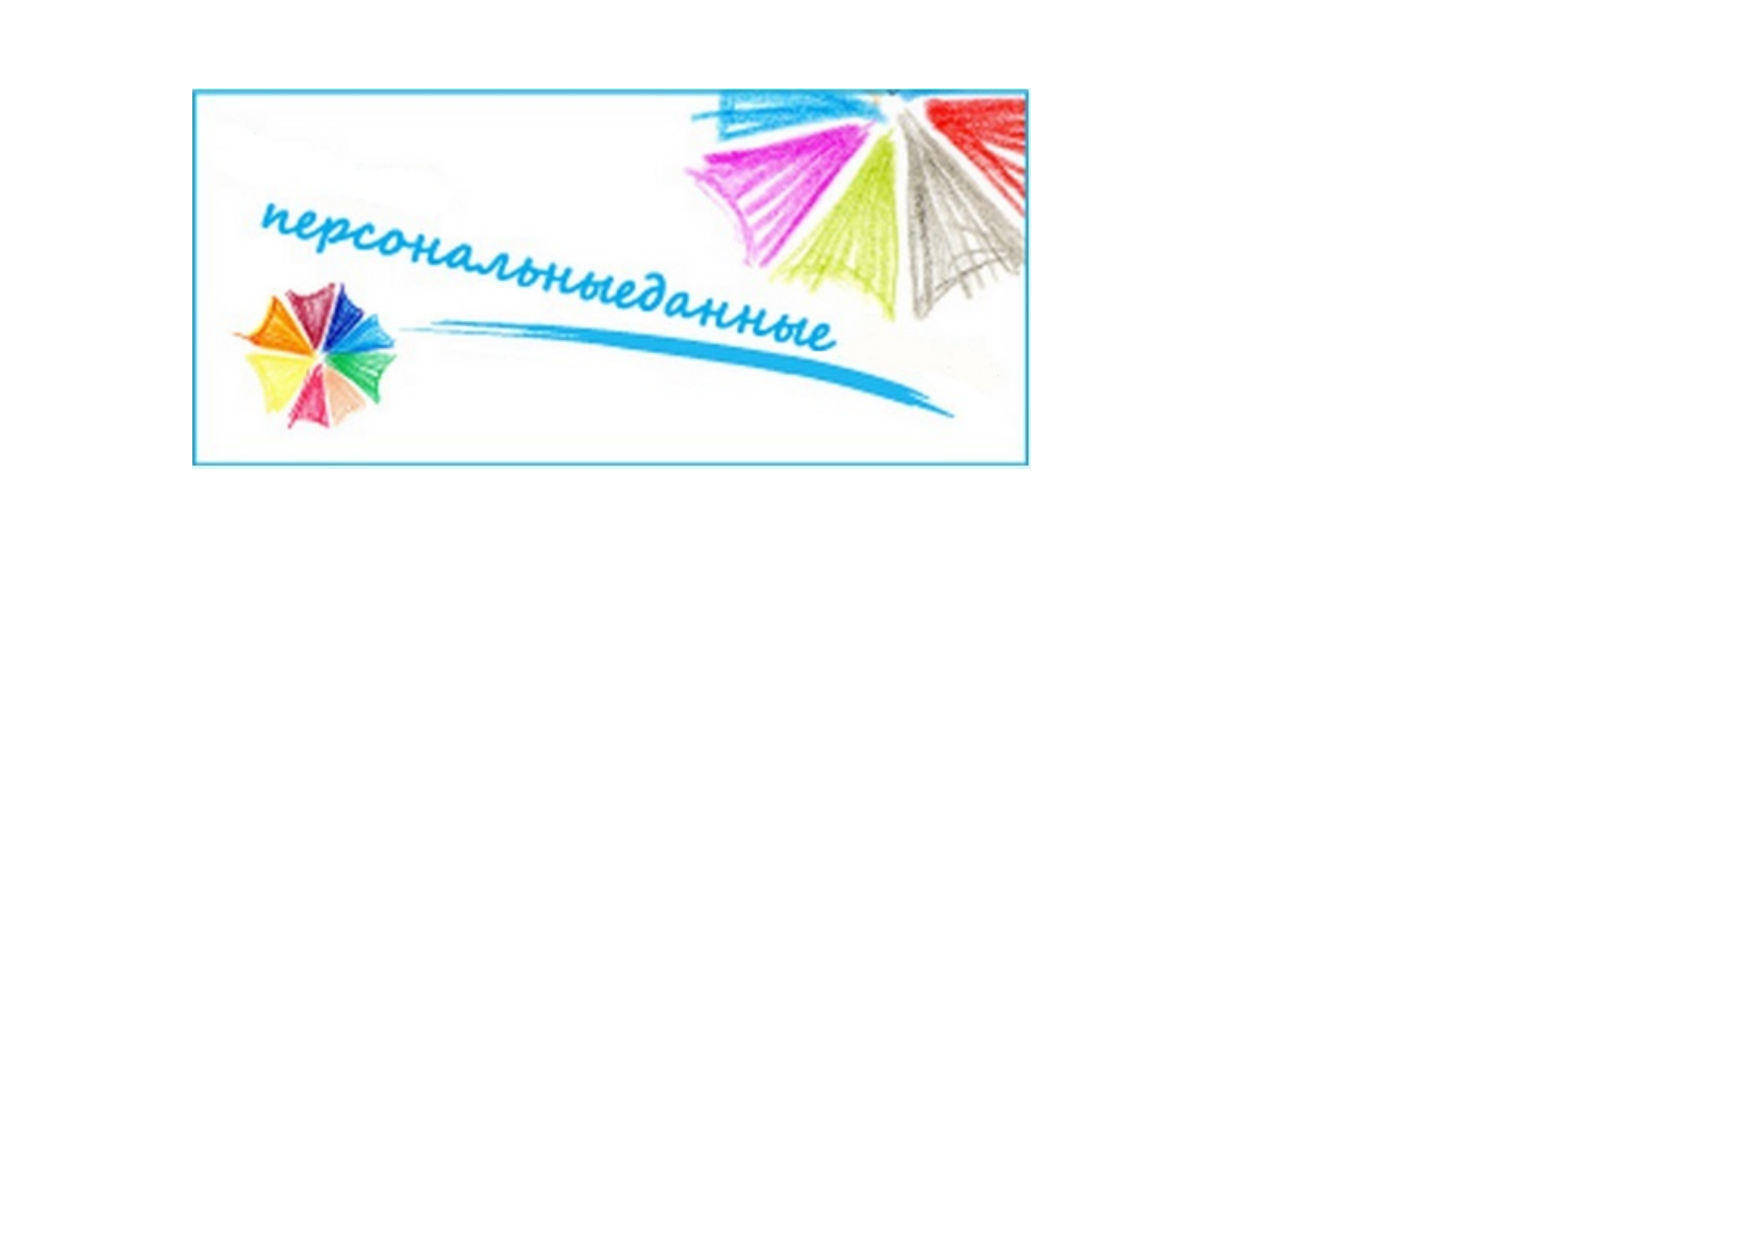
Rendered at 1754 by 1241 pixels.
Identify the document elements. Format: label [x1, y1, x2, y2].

picture [192, 88, 1032, 469]
